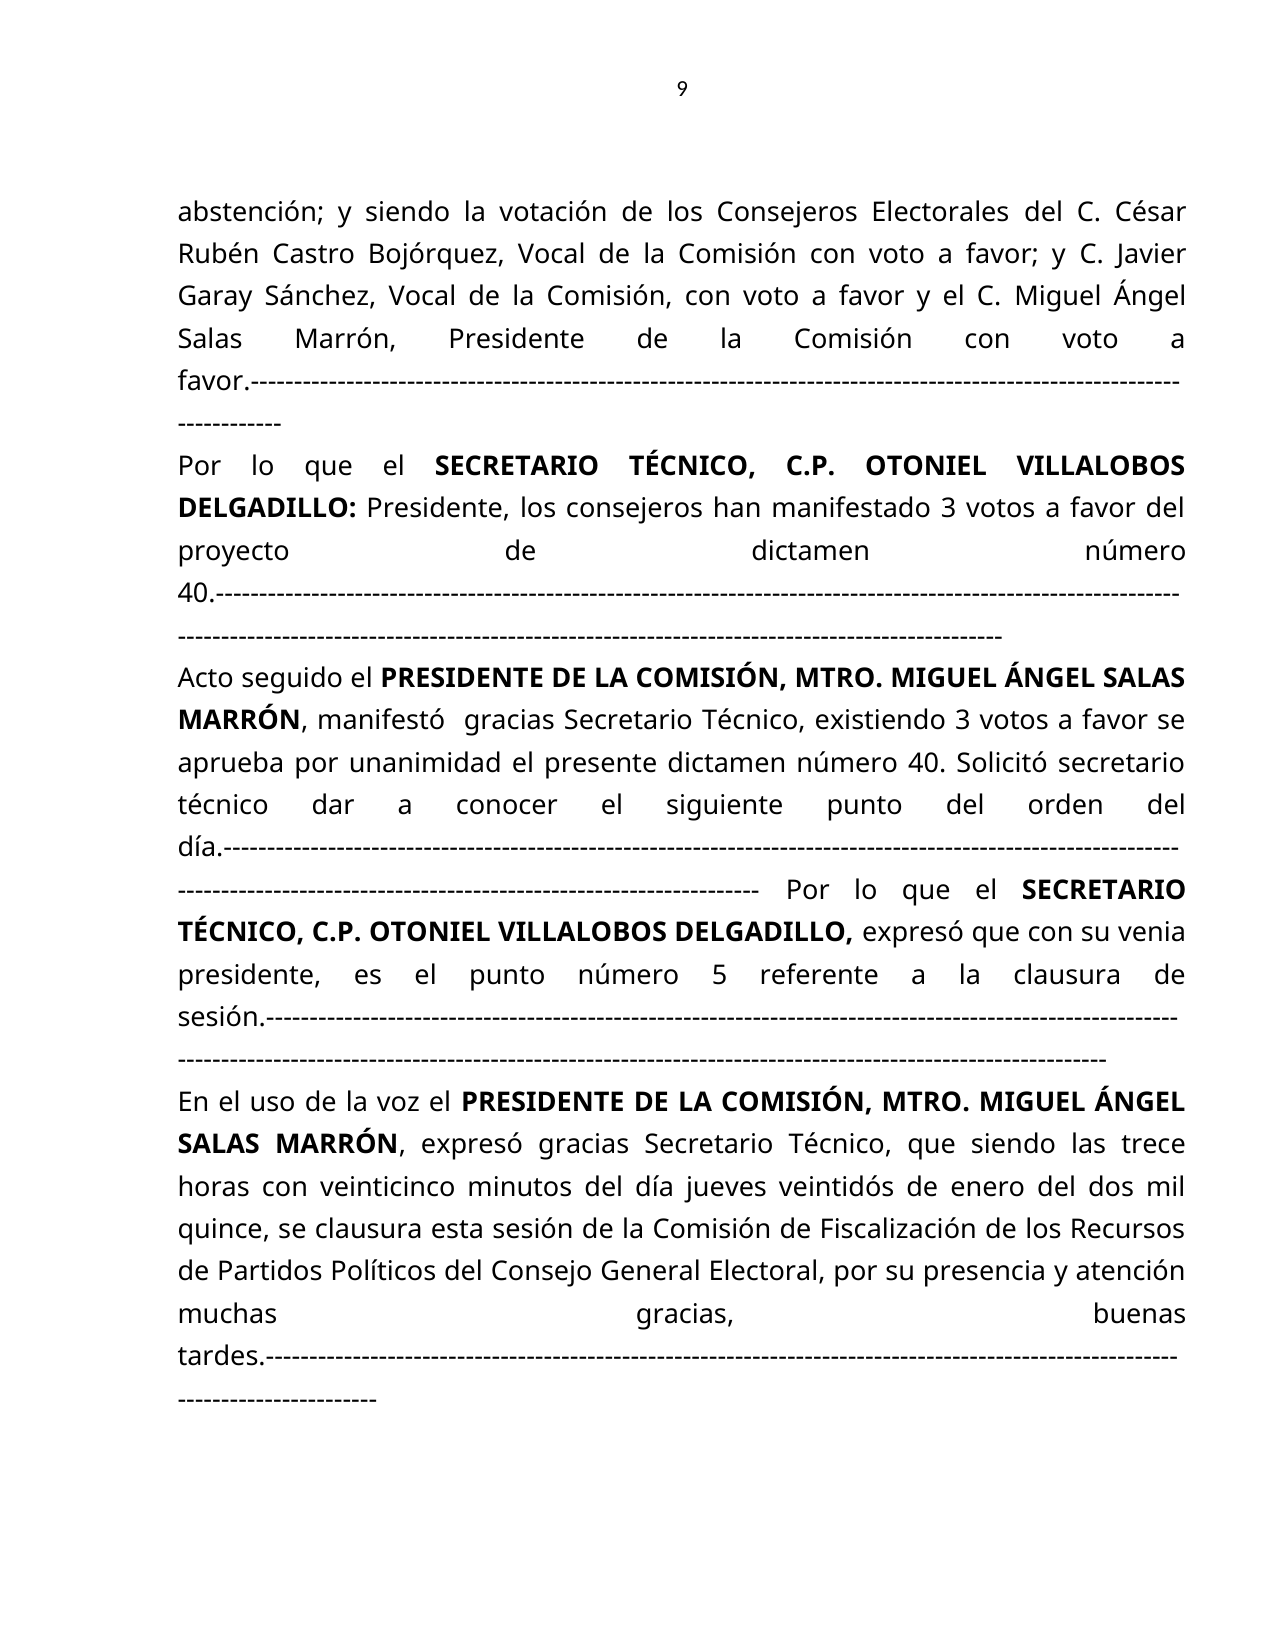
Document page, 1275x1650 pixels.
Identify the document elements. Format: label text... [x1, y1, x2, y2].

text En el uso de la voz el PRESIDENTE DE LA COMISIÓN, MTRO. MIGUEL ÁNGEL SALAS MARRÓN, expresó gracias Secretario Técnico, que siendo las trece horas con veinticinco minutos del día jueves veintidós de enero del dos mil quince, se clausura esta sesión de la Comisión de Fiscalización de los Recursos de Partidos Políticos del Consejo General Electoral, por su presencia y atención muchas gracias, buenas tardes.-------------------------------------------------------------------------------------------------------------------------------- [177, 1082, 1186, 1416]
text Por lo que el SECRETARIO TÉCNICO, C.P. OTONIEL VILLALOBOS DELGADILLO: Presidente, los consejeros han manifestado 3 votos a favor del proyecto de dictamen número 40.-------------------------------------------------------------------------------------------------------------------------------------------------------------------------------------------------------------- [177, 446, 1186, 653]
text Acto seguido el PRESIDENTE DE LA COMISIÓN, MTRO. MIGUEL ÁNGEL SALAS MARRÓN, manifestó gracias Secretario Técnico, existiendo 3 votos a favor se aprueba por unanimidad el presente dictamen número 40. Solicitó secretario técnico dar a conocer el siguiente punto del orden del día.--------------------------------------------------------------------------------------------------------------------------------------------------------------------------------- Por lo que el SECRETARIO TÉCNICO, C.P. OTONIEL VILLALOBOS DELGADILLO, expresó que con su venia presidente, es el punto número 5 referente a la clausura de sesión.-------------------------------------------------------------------------------------------------------------------------------------------------------------------------------------------------------------------- [177, 658, 1186, 1077]
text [177, 192, 1186, 441]
